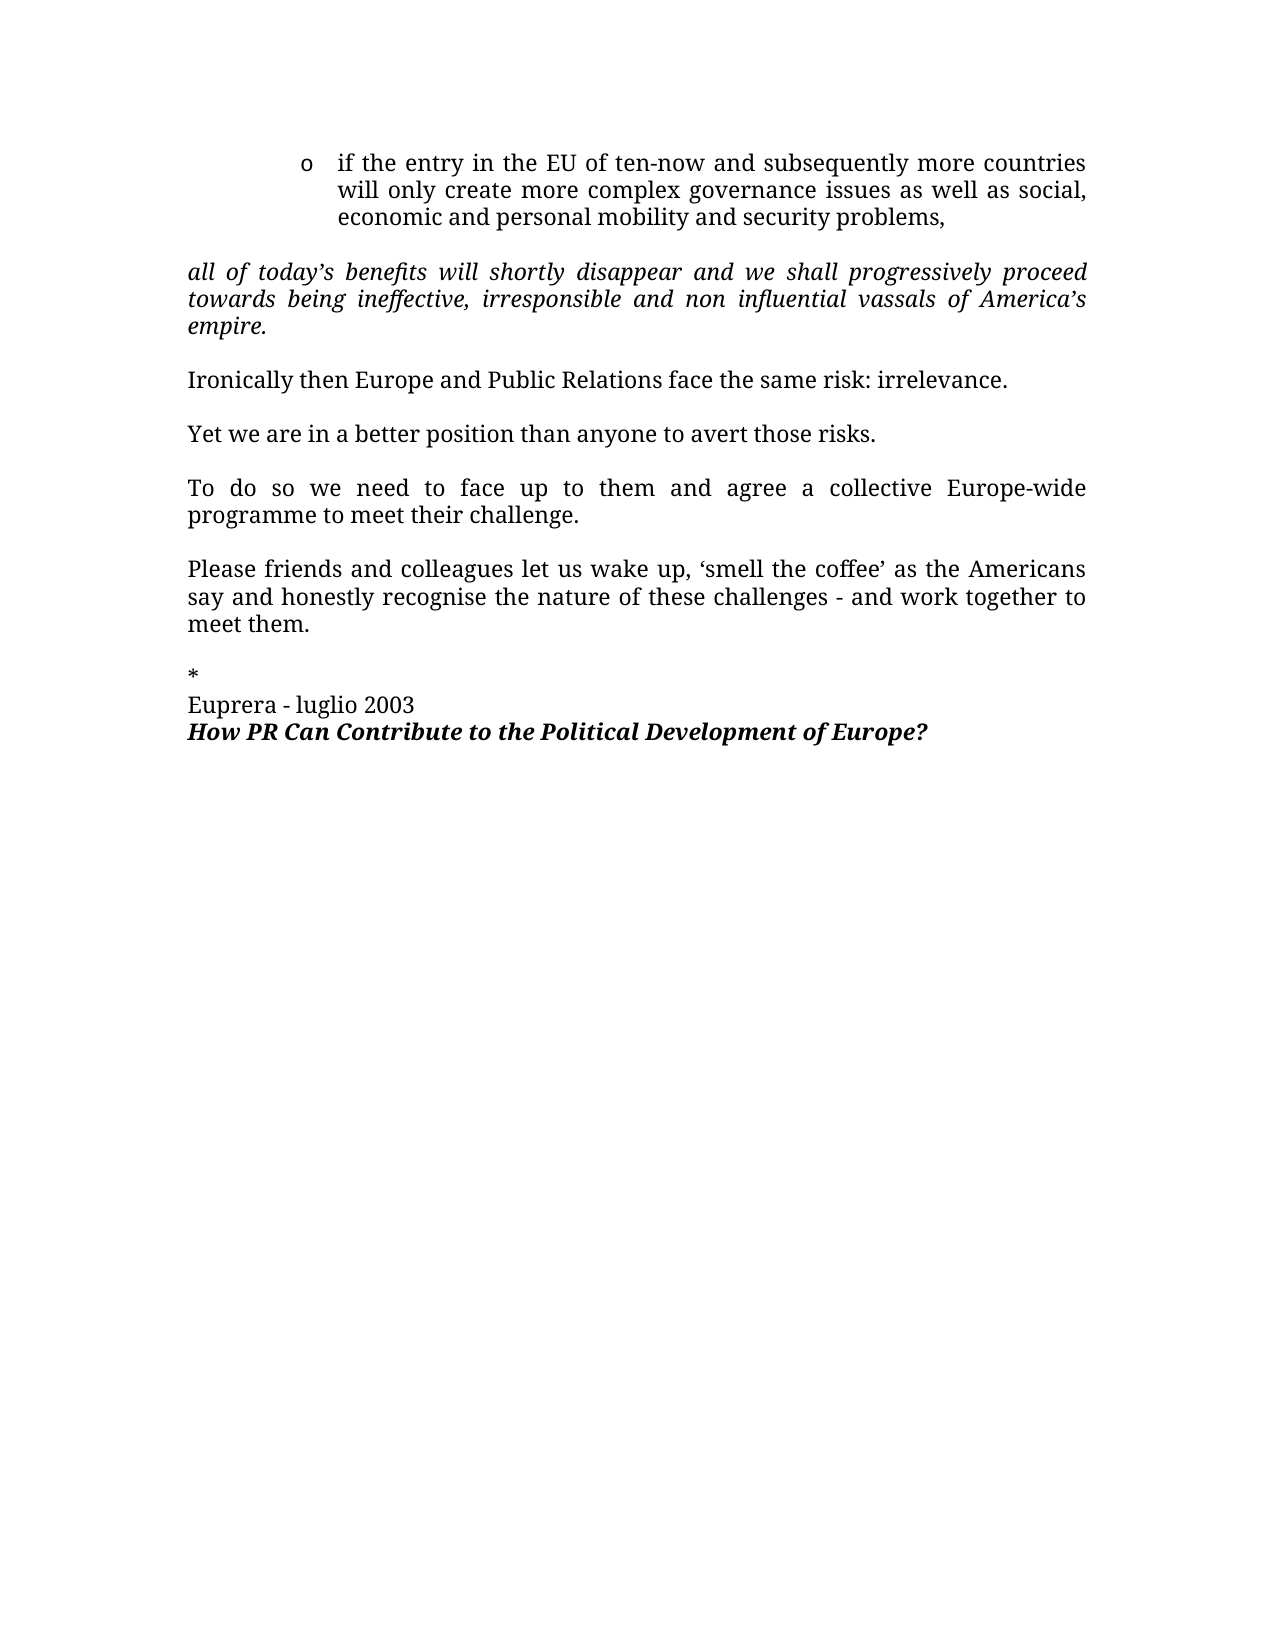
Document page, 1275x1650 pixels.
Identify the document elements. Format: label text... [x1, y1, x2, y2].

text Euprera - luglio 2003 [187, 692, 1087, 719]
text * [187, 664, 1087, 692]
text Please friends and colleagues let us wake up, ‘smell the coffee’ as the Americans say and honestly recognise the nature of these challenges - and work together to meet them. [187, 556, 1087, 637]
text How PR Can Contribute to the Political Development of Europe? [187, 719, 1087, 746]
text all of today’s benefits will shortly disappear and we shall progressively proceed towards being ineffective, irresponsible and non influential vassals of America’s empire. [187, 258, 1087, 339]
text Ironically then Europe and Public Relations face the same risk: irrelevance. [187, 367, 1087, 394]
list if the entry in the EU of ten-now and subsequently more countries will only create more complex governance issues as well as social, economic and personal mobility and security problems, [300, 150, 1087, 231]
text Yet we are in a better position than anyone to avert those risks. [187, 421, 1087, 448]
text To do so we need to face up to them and agree a collective Europe-wide programme to meet their challenge. [187, 475, 1087, 529]
